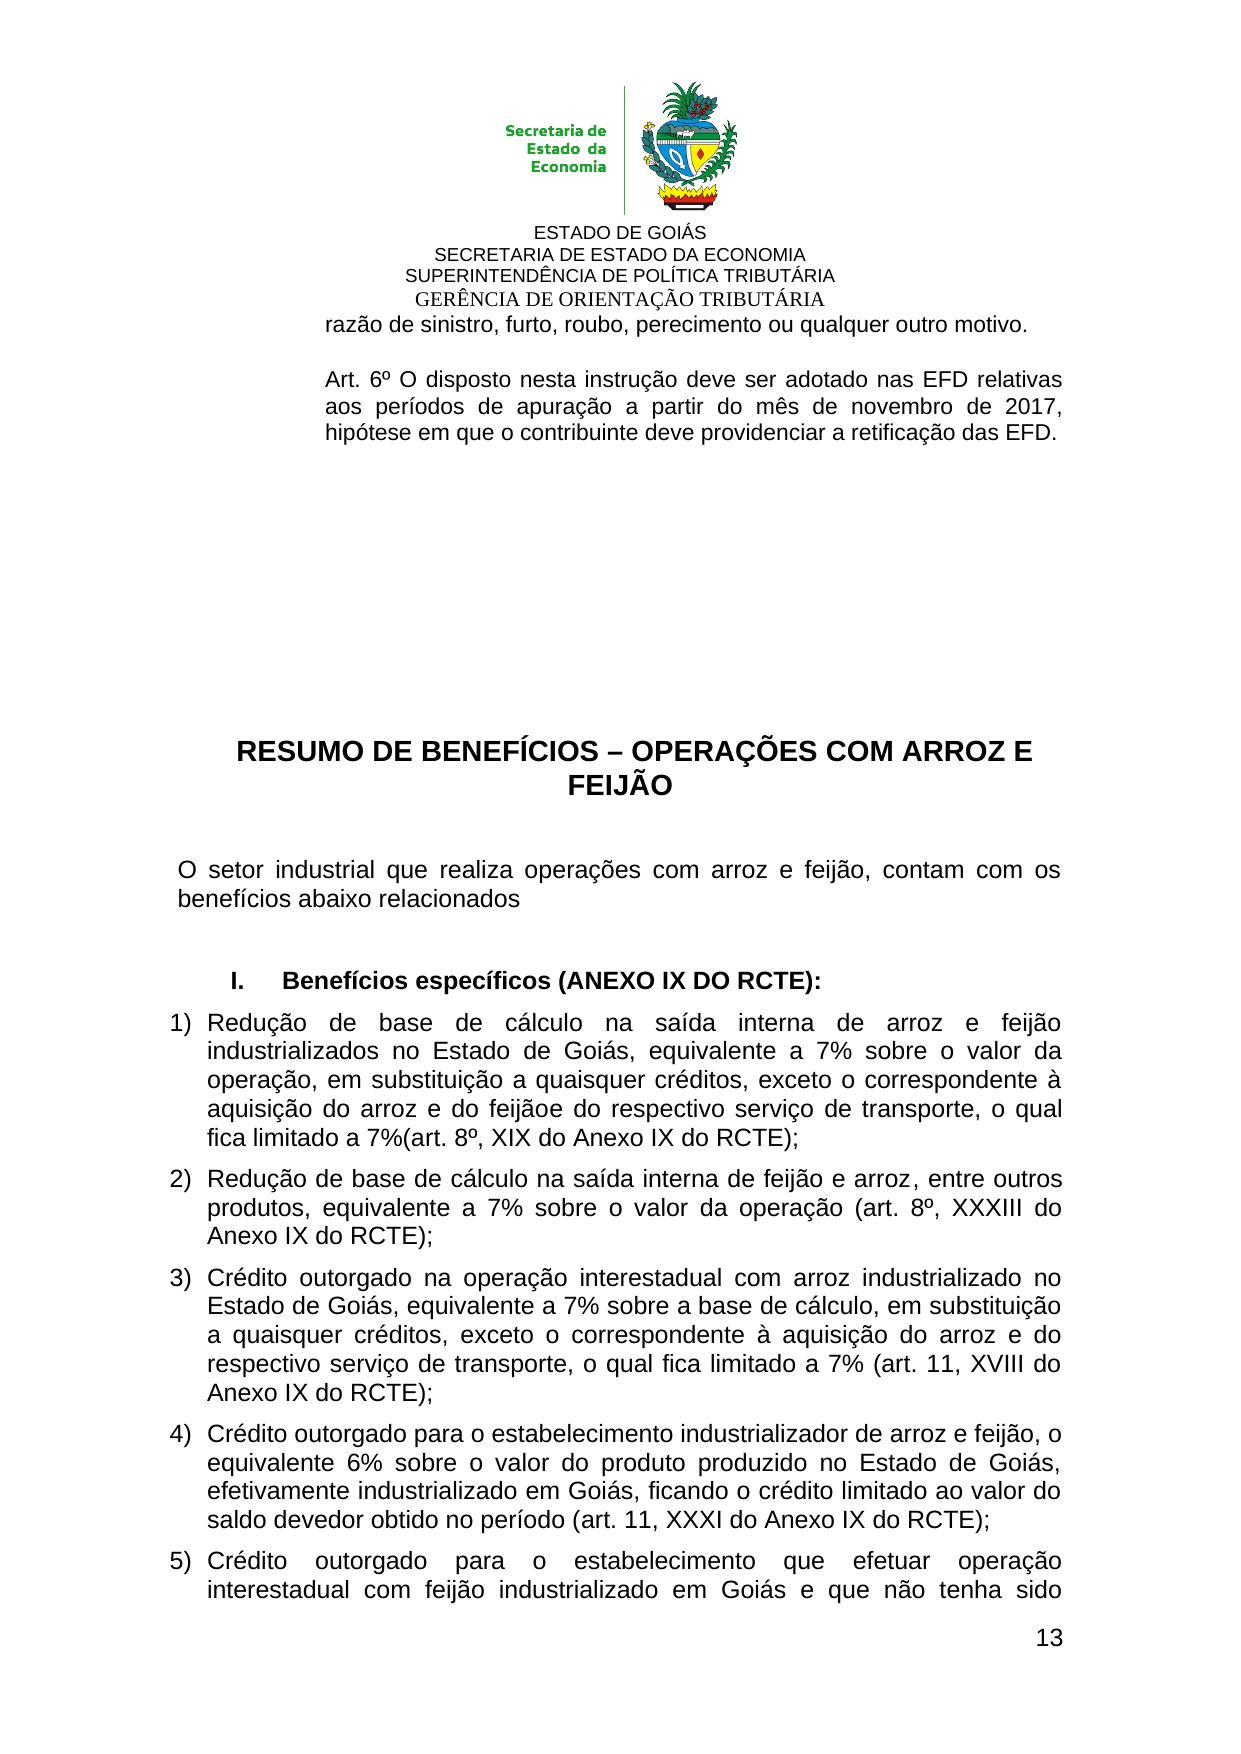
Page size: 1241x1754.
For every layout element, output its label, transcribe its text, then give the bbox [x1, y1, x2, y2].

picture [459, 73, 782, 223]
text O setor industrial que realiza operações com arroz e feijão, contam com os benefícios abaixo relacionados [177, 855, 1063, 913]
list Redução de base de cálculo na saída interna de feijão e arroz, entre outros produtos, equivalente a 7% sobre o valor da operação (art. 8º, XXXIII do Anexo IX do RCTE); [169, 1164, 1063, 1250]
list Crédito outorgado na operação interestadual com arroz industrializado no Estado de Goiás, equivalente a 7% sobre a base de cálculo, em substituição a quaisquer créditos, exceto o correspondente à aquisição do arroz e do respectivo serviço de transporte, o qual fica limitado a 7% (art. 11, XVIII do Anexo IX do RCTE); [169, 1263, 1063, 1406]
list Redução de base de cálculo na saída interna de arroz e feijão industrializados no Estado de Goiás, equivalente a 7% sobre o valor da operação, em substituição a quaisquer créditos, exceto o correspondente à aquisição do arroz e do feijãoe do respectivo serviço de transporte, o qual fica limitado a 7%(art. 8º, XIX do Anexo IX do RCTE); [169, 1008, 1063, 1151]
text resumo de Benefícios – Operações com arroz e feijão [177, 734, 1063, 801]
list Benefícios específicos (ANEXO IX DO RCTE): [244, 966, 1063, 995]
list Crédito outorgado para o estabelecimento industrializador de arroz e feijão, o equivalente 6% sobre o valor do produto produzido no Estado de Goiás, efetivamente industrializado em Goiás, ficando o crédito limitado ao valor do saldo devedor obtido no período (art. 11, XXXI do Anexo IX do RCTE); [169, 1419, 1063, 1534]
text Art. 6º O disposto nesta instrução deve ser adotado nas EFD relativas aos períodos de apuração a partir do mês de novembro de 2017, hipótese em que o contribuinte deve providenciar a retificação das EFD. [325, 366, 1063, 446]
